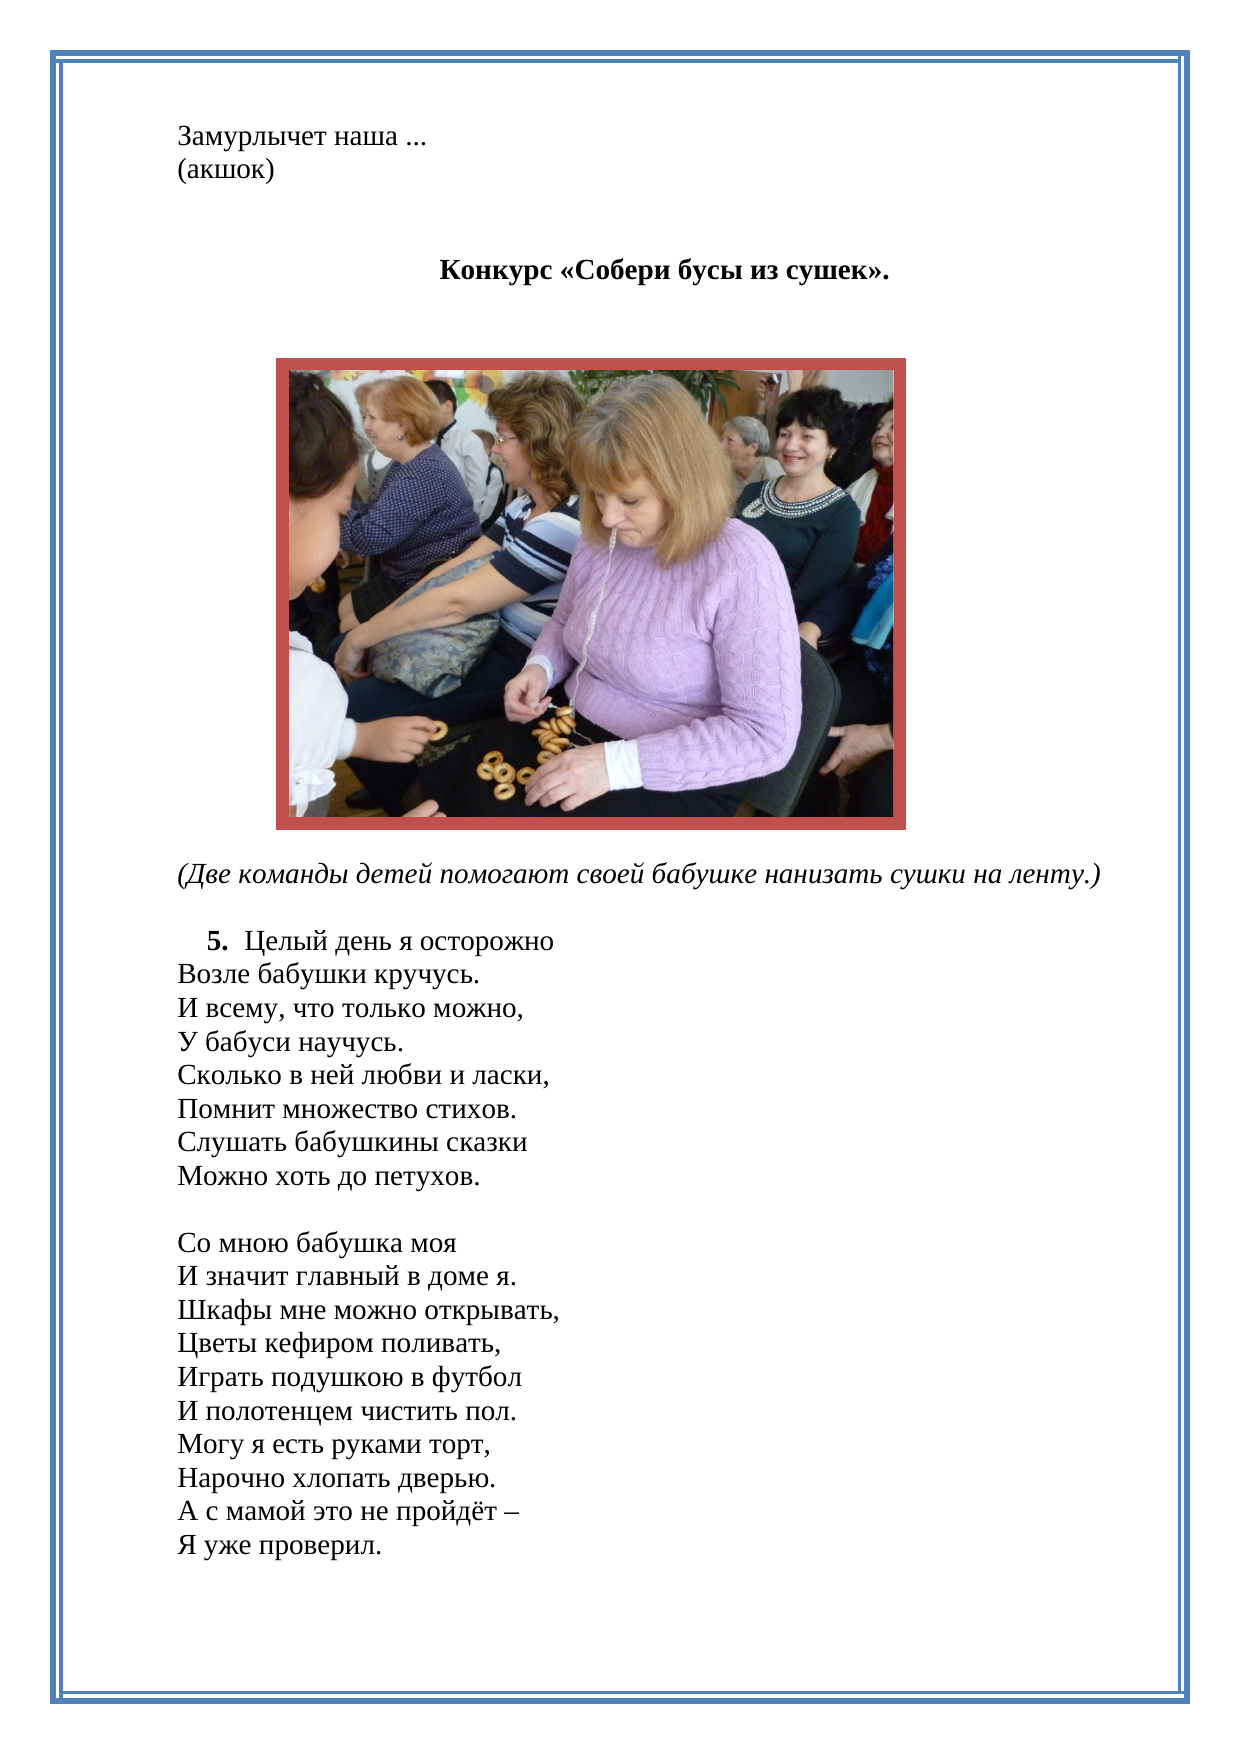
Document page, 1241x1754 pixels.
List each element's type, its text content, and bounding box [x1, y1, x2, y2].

text Шкафы мне можно открывать, [177, 1292, 1152, 1326]
picture [289, 370, 894, 817]
list Целый день я осторожно [207, 923, 1152, 957]
text А с мамой это не пройдёт – [177, 1493, 1152, 1527]
text Я уже проверил. [177, 1527, 1152, 1560]
text (Две команды детей помогают своей бабушке нанизать сушки на ленту.) [177, 856, 1152, 889]
text И полотенцем чистить пол. [177, 1393, 1152, 1426]
text Слушать бабушкины сказки [177, 1124, 1152, 1158]
text Возле бабушки кручусь. [177, 957, 1152, 990]
text И всему, что только можно, [177, 990, 1152, 1024]
text И значит главный в доме я. [177, 1258, 1152, 1292]
text Цветы кефиром поливать, [177, 1326, 1152, 1359]
text У бабуси научусь. [177, 1024, 1152, 1057]
text (акшок) [177, 152, 1152, 185]
text Замурлычет наша ... [177, 118, 1152, 152]
text Со мною бабушка моя [177, 1225, 1152, 1258]
text Можно хоть до петухов. [177, 1158, 1152, 1191]
text Сколько в ней любви и ласки, [177, 1057, 1152, 1091]
text Могу я есть руками торт, [177, 1426, 1152, 1460]
text Нарочно хлопать дверью. [177, 1460, 1152, 1493]
text Помнит множество стихов. [177, 1091, 1152, 1124]
text Конкурс «Собери бусы из сушек». [177, 252, 1152, 286]
text Играть подушкою в футбол [177, 1359, 1152, 1393]
